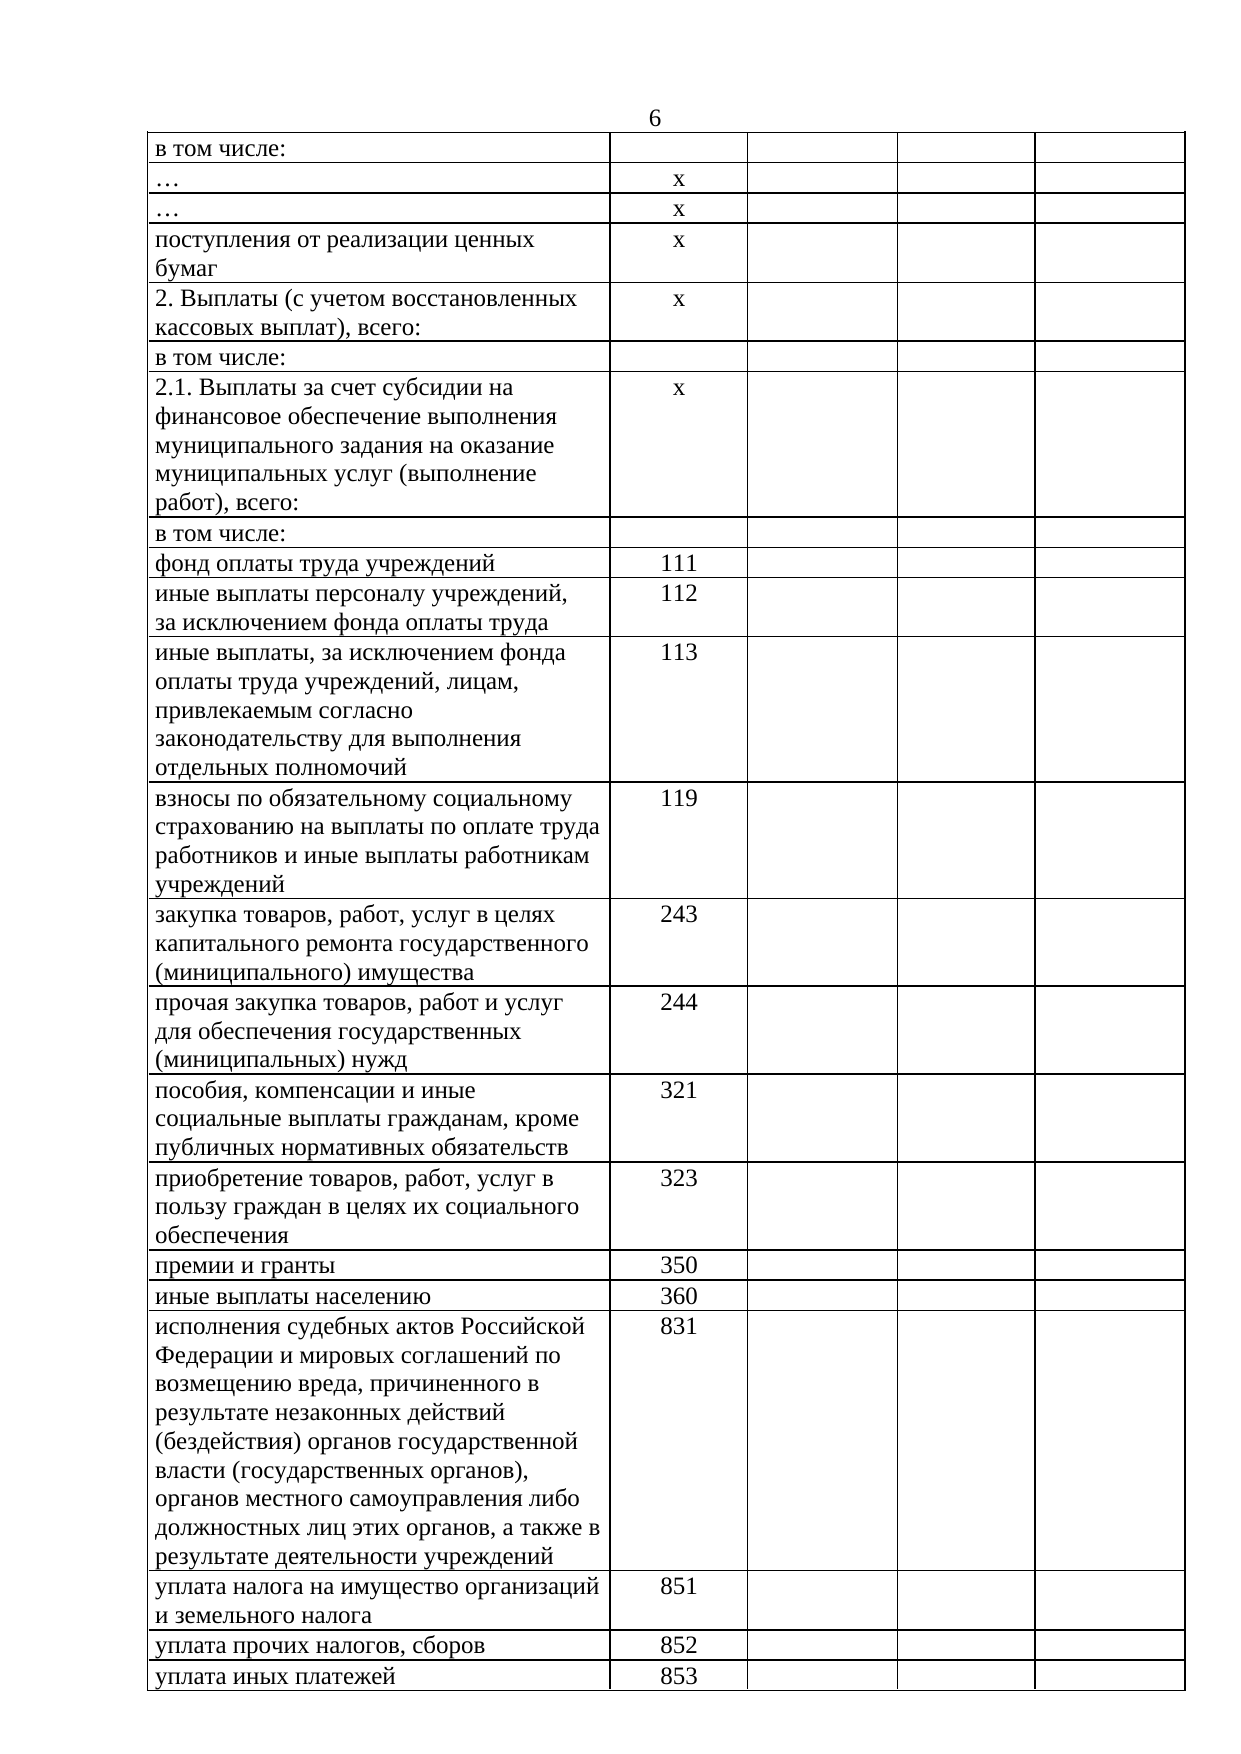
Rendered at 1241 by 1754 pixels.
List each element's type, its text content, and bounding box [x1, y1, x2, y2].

table_cell х [611, 372, 747, 516]
table_header в том числе: [148, 133, 609, 162]
table_cell [1036, 1311, 1184, 1570]
table_cell [611, 342, 747, 371]
table_cell [898, 548, 1034, 577]
table_cell [898, 1075, 1034, 1161]
table_cell [748, 987, 897, 1073]
table_cell 119 [611, 783, 747, 898]
table_cell [898, 163, 1034, 192]
table_cell … [148, 193, 609, 222]
table_cell 2.1. Выплаты за счет субсидии на финансовое обеспечение выполнения муниципального задания на оказание муниципальных услуг (выполнение работ), всего: [148, 372, 609, 516]
table_cell [1036, 1251, 1184, 1279]
table_cell [898, 1251, 1034, 1279]
table_cell [1036, 1163, 1184, 1249]
table_cell [898, 1631, 1034, 1659]
table_cell [898, 987, 1034, 1073]
table_cell [1036, 783, 1184, 898]
table_cell [748, 283, 897, 340]
table_header [1036, 133, 1184, 162]
table_cell закупка товаров, работ, услуг в целях капитального ремонта государственного (миниципального) имущества [148, 899, 609, 985]
table_cell [898, 1311, 1034, 1570]
table_cell [748, 578, 897, 636]
table_cell [748, 342, 897, 371]
table_header [611, 133, 747, 162]
table_cell [898, 518, 1034, 546]
table_cell [1036, 224, 1184, 281]
table_cell [1036, 194, 1184, 222]
table_cell [748, 1661, 897, 1689]
table_cell [898, 342, 1034, 371]
table_cell иные выплаты, за исключением фонда оплаты труда учреждений, лицам, привлекаемым согласно законодательству для выполнения отдельных полномочий [148, 637, 609, 781]
table_cell приобретение товаров, работ, услуг в пользу граждан в целях их социального обеспечения [148, 1162, 609, 1249]
table_cell [748, 1163, 897, 1249]
table_cell [748, 372, 897, 516]
text 6 [148, 103, 1162, 131]
table_cell 323 [611, 1163, 747, 1249]
table_cell [748, 163, 897, 192]
table_cell х [611, 224, 747, 281]
table_cell х [611, 283, 747, 340]
table_cell [1036, 987, 1184, 1073]
table_cell … [148, 163, 609, 192]
table_cell [1036, 1075, 1184, 1161]
table_cell 111 [611, 548, 747, 577]
table_cell [1036, 1281, 1184, 1309]
table_cell [898, 1163, 1034, 1249]
table_cell х [611, 194, 747, 222]
table_cell 113 [611, 637, 747, 781]
table_cell взносы по обязательному социальному страхованию на выплаты по оплате труда работников и иные выплаты работникам учреждений [148, 782, 609, 898]
table_cell [898, 283, 1034, 340]
table_cell [748, 1075, 897, 1161]
table_cell прочая закупка товаров, работ и услуг для обеспечения государственных (миниципальных) нужд [148, 986, 609, 1073]
table_cell [1036, 1661, 1184, 1689]
table_cell [898, 1281, 1034, 1309]
table_cell [748, 1251, 897, 1279]
table_cell иные выплаты населению [148, 1280, 609, 1309]
table_cell [748, 518, 897, 546]
table_cell уплата налога на имущество организаций и земельного налога [148, 1571, 609, 1629]
table_cell 851 [611, 1571, 747, 1629]
table_cell [748, 1311, 897, 1570]
table_cell исполнения судебных актов Российской Федерации и мировых соглашений по возмещению вреда, причиненного в результате незаконных действий (бездействия) органов государственной власти (государственных органов), органов местного самоуправления либо должностных лиц этих органов, а также в результате деятельности учреждений [148, 1311, 609, 1570]
table_cell 360 [611, 1281, 747, 1309]
table_cell [748, 224, 897, 281]
table_cell в том числе: [148, 517, 609, 546]
table_cell [898, 783, 1034, 898]
table_cell поступления от реализации ценных бумаг [148, 223, 609, 281]
table_cell 852 [611, 1631, 747, 1659]
table_cell [748, 899, 897, 985]
table_cell [898, 1571, 1034, 1629]
table_cell [748, 637, 897, 781]
table_header [898, 133, 1034, 162]
table_header [748, 133, 897, 162]
table_cell [748, 1281, 897, 1309]
table_cell [1036, 518, 1184, 546]
table_cell [748, 1631, 897, 1659]
table_cell [1036, 637, 1184, 781]
table_cell [1036, 1631, 1184, 1659]
table_cell [1036, 283, 1184, 340]
table_cell [748, 548, 897, 577]
table_cell уплата прочих налогов, сборов [148, 1630, 609, 1659]
table_cell 244 [611, 987, 747, 1073]
table_cell фонд оплаты труда учреждений [148, 548, 609, 577]
table_cell 2. Выплаты (с учетом восстановленных кассовых выплат), всего: [148, 283, 609, 340]
table_cell 243 [611, 899, 747, 985]
table_cell [1036, 899, 1184, 985]
table_cell [1036, 342, 1184, 371]
table_cell пособия, компенсации и иные социальные выплаты гражданам, кроме публичных нормативных обязательств [148, 1074, 609, 1161]
table_cell [898, 637, 1034, 781]
table_cell 831 [611, 1311, 747, 1570]
table_cell в том числе: [148, 341, 609, 371]
table_cell [1036, 372, 1184, 516]
table_cell уплата иных платежей [148, 1660, 609, 1689]
table_cell [748, 1571, 897, 1629]
table_cell [898, 899, 1034, 985]
table_cell 350 [611, 1251, 747, 1279]
table_cell премии и гранты [148, 1250, 609, 1279]
table_cell [1036, 548, 1184, 577]
table_cell [748, 783, 897, 898]
table_cell х [611, 163, 747, 192]
table_cell 853 [611, 1661, 747, 1689]
table_cell [898, 372, 1034, 516]
table_cell [1036, 578, 1184, 636]
table_cell 321 [611, 1075, 747, 1161]
table_cell [611, 518, 747, 546]
table_cell иные выплаты персоналу учреждений, за исключением фонда оплаты труда [148, 578, 609, 636]
table_cell [748, 194, 897, 222]
table_cell 112 [611, 578, 747, 636]
table_cell [1036, 1571, 1184, 1629]
table_cell [898, 1661, 1034, 1689]
table_cell [898, 224, 1034, 281]
table_cell [1036, 163, 1184, 192]
table_cell [898, 578, 1034, 636]
table_cell [898, 194, 1034, 222]
